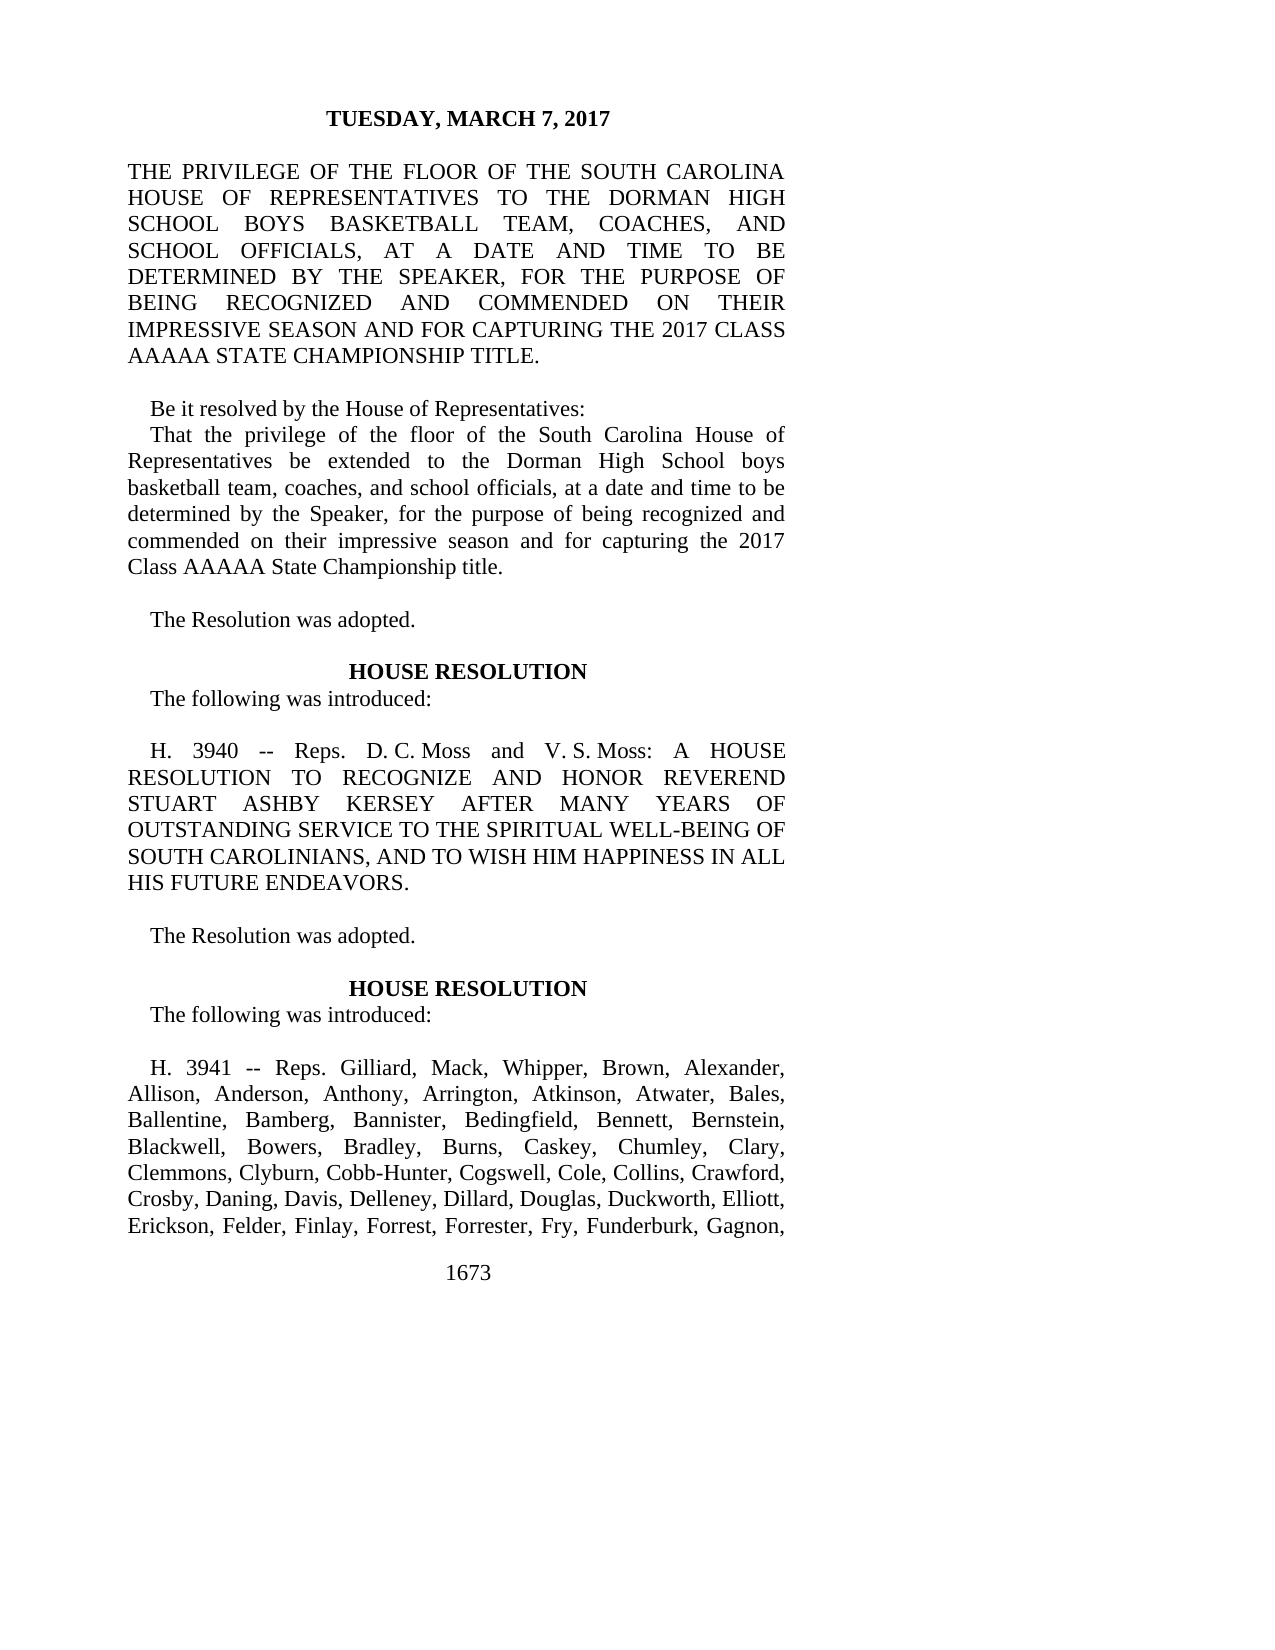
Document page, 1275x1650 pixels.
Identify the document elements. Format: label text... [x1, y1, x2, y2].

text HOUSE RESOLUTION [127, 975, 786, 1001]
text The Resolution was adopted. [127, 606, 786, 632]
text H. 3940 -- Reps. D. C. Moss and V. S. Moss: A HOUSE RESOLUTION TO RECOGNIZE AND HONOR REVEREND STUART ASHBY KERSEY AFTER MANY YEARS OF OUTSTANDING SERVICE TO THE SPIRITUAL WELL-BEING OF SOUTH CAROLINIANS, AND TO WISH HIM HAPPINESS IN ALL HIS FUTURE ENDEAVORS. [127, 737, 786, 896]
text The Resolution was adopted. [127, 922, 786, 948]
text The following was introduced: [127, 685, 786, 711]
text The following was introduced: [127, 1001, 786, 1027]
text Be it resolved by the House of Representatives: [127, 395, 786, 421]
text HOUSE RESOLUTION [127, 658, 786, 685]
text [127, 158, 786, 368]
text That the privilege of the floor of the South Carolina House of Representatives be extended to the Dorman High School boys basketball team, coaches, and school officials, at a date and time to be determined by the Speaker, for the purpose of being recognized and commended on their impressive season and for capturing the 2017 Class AAAAA State Championship title. [127, 421, 786, 579]
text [127, 1054, 786, 1238]
